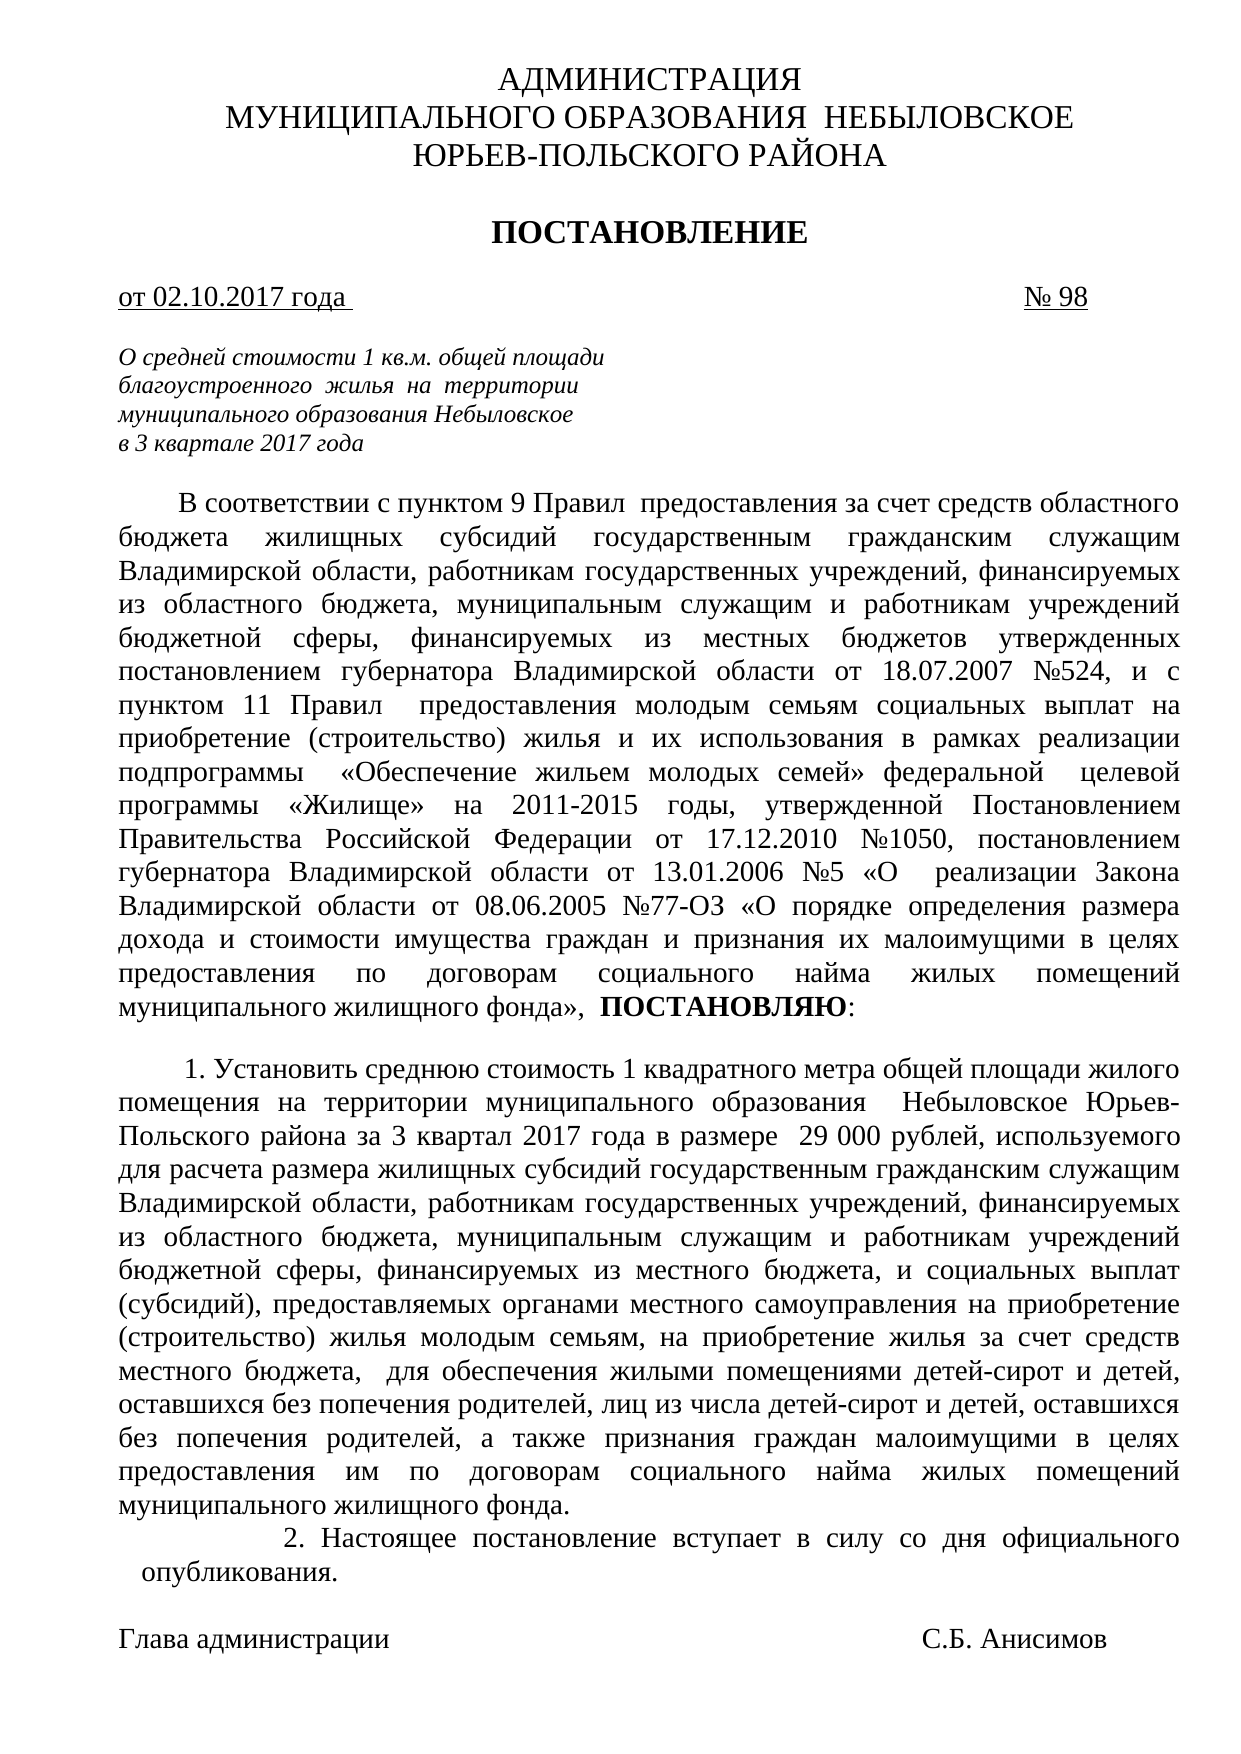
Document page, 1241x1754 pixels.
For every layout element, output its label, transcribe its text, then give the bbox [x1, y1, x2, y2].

text В соответствии с пунктом 9 Правил предоставления за счет средств областного бюджета жилищных субсидий государственным гражданским служащим Владимирской области, работникам государственных учреждений, финансируемых из областного бюджета, муниципальным служащим и работникам учреждений бюджетной сферы, финансируемых из местных бюджетов утвержденных постановлением губернатора Владимирской области от 18.07.2007 №524, и с пунктом 11 Правил предоставления молодым семьям социальных выплат на приобретение (строительство) жилья и их использования в рамках реализации подпрограммы «Обеспечение жильем молодых семей» федеральной целевой программы «Жилище» на 2011-2015 годы, утвержденной Постановлением Правительства Российской Федерации от 17.12.2010 №1050, постановлением губернатора Владимирской области от 13.01.2006 №5 «О реализации Закона Владимирской области от 08.06.2005 №77-ОЗ «О порядке определения размера дохода и стоимости имущества граждан и признания их малоимущими в целях предоставления по договорам социального найма жилых помещений муниципального жилищного фонда», ПОСТАНОВЛЯЮ: [118, 486, 1181, 1022]
text О средней стоимости 1 кв.м. общей площади [118, 342, 1181, 371]
text от 02.10.2017 года № 98 [118, 279, 1181, 313]
text 1. Установить среднюю стоимость 1 квадратного метра общей площади жилого помещения на территории муниципального образования Небыловское Юрьев-Польского района за 3 квартал 2017 года в размере 29 000 рублей, используемого для расчета размера жилищных субсидий государственным гражданским служащим Владимирской области, работникам государственных учреждений, финансируемых из областного бюджета, муниципальным служащим и работникам учреждений бюджетной сферы, финансируемых из местного бюджета, и социальных выплат (субсидий), предоставляемых органами местного самоуправления на приобретение (строительство) жилья молодым семьям, на приобретение жилья за счет средств местного бюджета, для обеспечения жилыми помещениями детей-сирот и детей, оставшихся без попечения родителей, лиц из числа детей-сирот и детей, оставшихся без попечения родителей, а также признания граждан малоимущими в целях предоставления им по договорам социального найма жилых помещений муниципального жилищного фонда. [118, 1051, 1181, 1521]
text ПОСТАНОВЛЕНИЕ [118, 212, 1181, 251]
text благоустроенного жилья на территории [118, 371, 1181, 399]
text АДМИНИСТРАЦИЯ [118, 59, 1181, 97]
text МУНИЦИПАЛЬНОГО ОБРАЗОВАНИЯ НЕБЫЛОВСКОЕ [118, 97, 1181, 136]
text ЮРЬЕВ-ПОЛЬСКОГО РАЙОНА [118, 136, 1181, 174]
text Глава администрации С.Б. Анисимов [118, 1621, 1181, 1655]
text муниципального образования Небыловское [118, 399, 1181, 428]
text 2. Настоящее постановление вступает в силу со дня официального опубликования. [63, 1521, 1181, 1588]
text в 3 квартале 2017 года [118, 428, 1181, 457]
